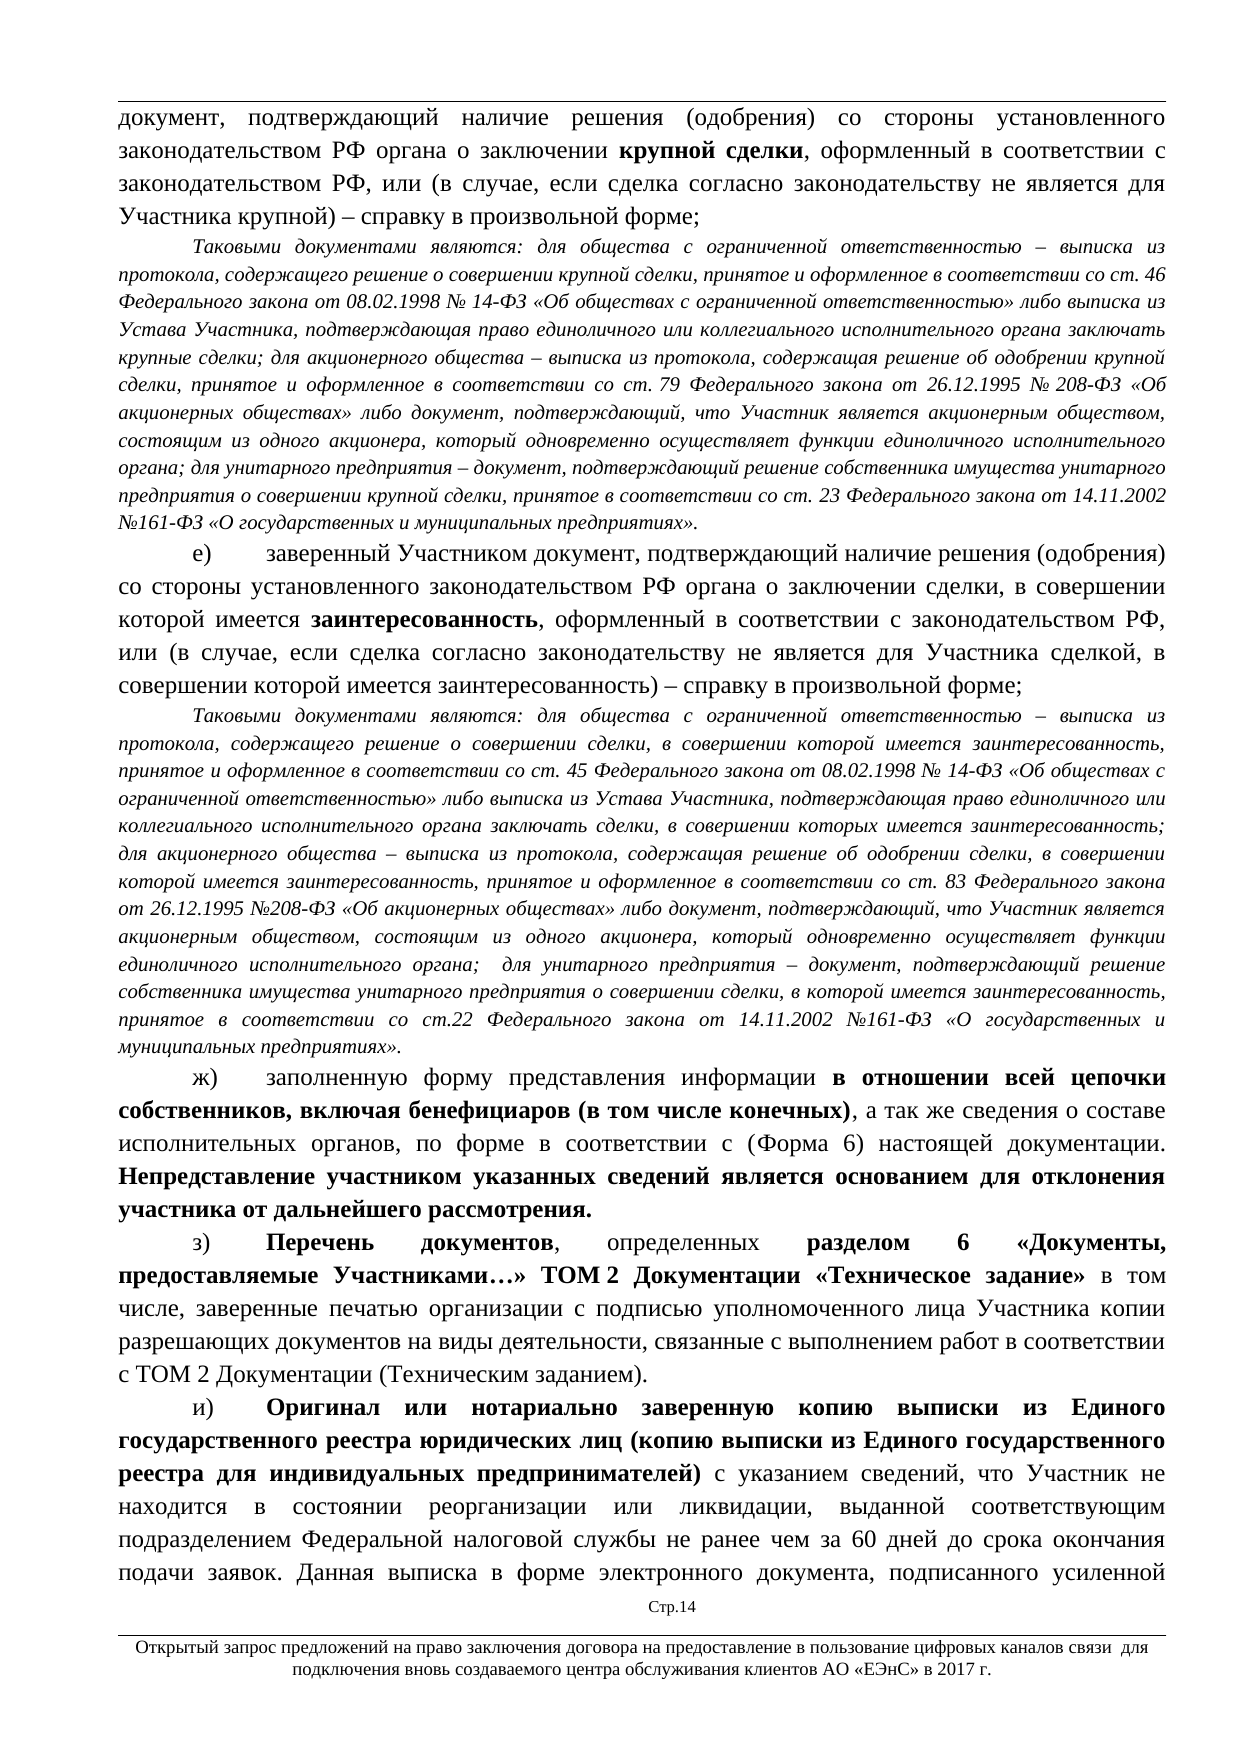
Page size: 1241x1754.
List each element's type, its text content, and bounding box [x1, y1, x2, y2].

text Таковыми документами являются: для общества с ограниченной ответственностью – выписка из протокола, содержащего решение о совершении сделки, в совершении которой имеется заинтересованность, принятое и оформленное в соответствии со ст. 45 Федерального закона от 08.02.1998 № 14-ФЗ «Об обществах с ограниченной ответственностью» либо выписка из Устава Участника, подтверждающая право единоличного или коллегиального исполнительного органа заключать сделки, в совершении которых имеется заинтересованность; для акционерного общества – выписка из протокола, содержащая решение об одобрении сделки, в совершении которой имеется заинтересованность, принятое и оформленное в соответствии со ст. 83 Федерального закона от 26.12.1995 №208-ФЗ «Об акционерных обществах» либо документ, подтверждающий, что Участник является акционерным обществом, состоящим из одного акционера, который одновременно осуществляет функции единоличного исполнительного органа; для унитарного предприятия – документ, подтверждающий решение собственника имущества унитарного предприятия о совершении сделки, в которой имеется заинтересованность, принятое в соответствии со ст.22 Федерального закона от 14.11.2002 №161-ФЗ «О государственных и муниципальных предприятиях». [118, 703, 1166, 1058]
text заполненную форму представления информации в отношении всей цепочки собственников, включая бенефициаров (в том числе конечных), а так же сведения о составе исполнительных органов, по форме в соответствии с (Форма 6) настоящей документации. Непредставление участником указанных сведений является основанием для отклонения участника от дальнейшего рассмотрения. [118, 1062, 1166, 1223]
text заверенный Участником документ, подтверждающий наличие решения (одобрения) со стороны установленного законодательством РФ органа о заключении сделки, в совершении которой имеется заинтересованность, оформленный в соответствии с законодательством РФ, или (в случае, если сделка согласно законодательству не является для Участника сделкой, в совершении которой имеется заинтересованность) – справку в произвольной форме; [118, 538, 1166, 699]
text Перечень документов, определенных разделом 6 «Документы, предоставляемые Участниками…» ТОМ 2 Документации «Техническое задание» в том числе, заверенные печатью организации с подписью уполномоченного лица Участника копии разрешающих документов на виды деятельности, связанные с выполнением работ в соответствии с ТОМ 2 Документации (Техническим заданием). [118, 1227, 1166, 1388]
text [118, 1392, 1166, 1586]
text Таковыми документами являются: для общества с ограниченной ответственностью – выписка из протокола, содержащего решение о совершении крупной сделки, принятое и оформленное в соответствии со ст. 46 Федерального закона от 08.02.1998 № 14-ФЗ «Об обществах с ограниченной ответственностью» либо выписка из Устава Участника, подтверждающая право единоличного или коллегиального исполнительного органа заключать крупные сделки; для акционерного общества – выписка из протокола, содержащая решение об одобрении крупной сделки, принятое и оформленное в соответствии со ст. 79 Федерального закона от 26.12.1995 № 208-ФЗ «Об акционерных обществах» либо документ, подтверждающий, что Участник является акционерным обществом, состоящим из одного акционера, который одновременно осуществляет функции единоличного исполнительного органа; для унитарного предприятия – документ, подтверждающий решение собственника имущества унитарного предприятия о совершении крупной сделки, принятое в соответствии со ст. 23 Федерального закона от 14.11.2002 №161-ФЗ «О государственных и муниципальных предприятиях». [118, 234, 1166, 534]
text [118, 102, 1166, 230]
